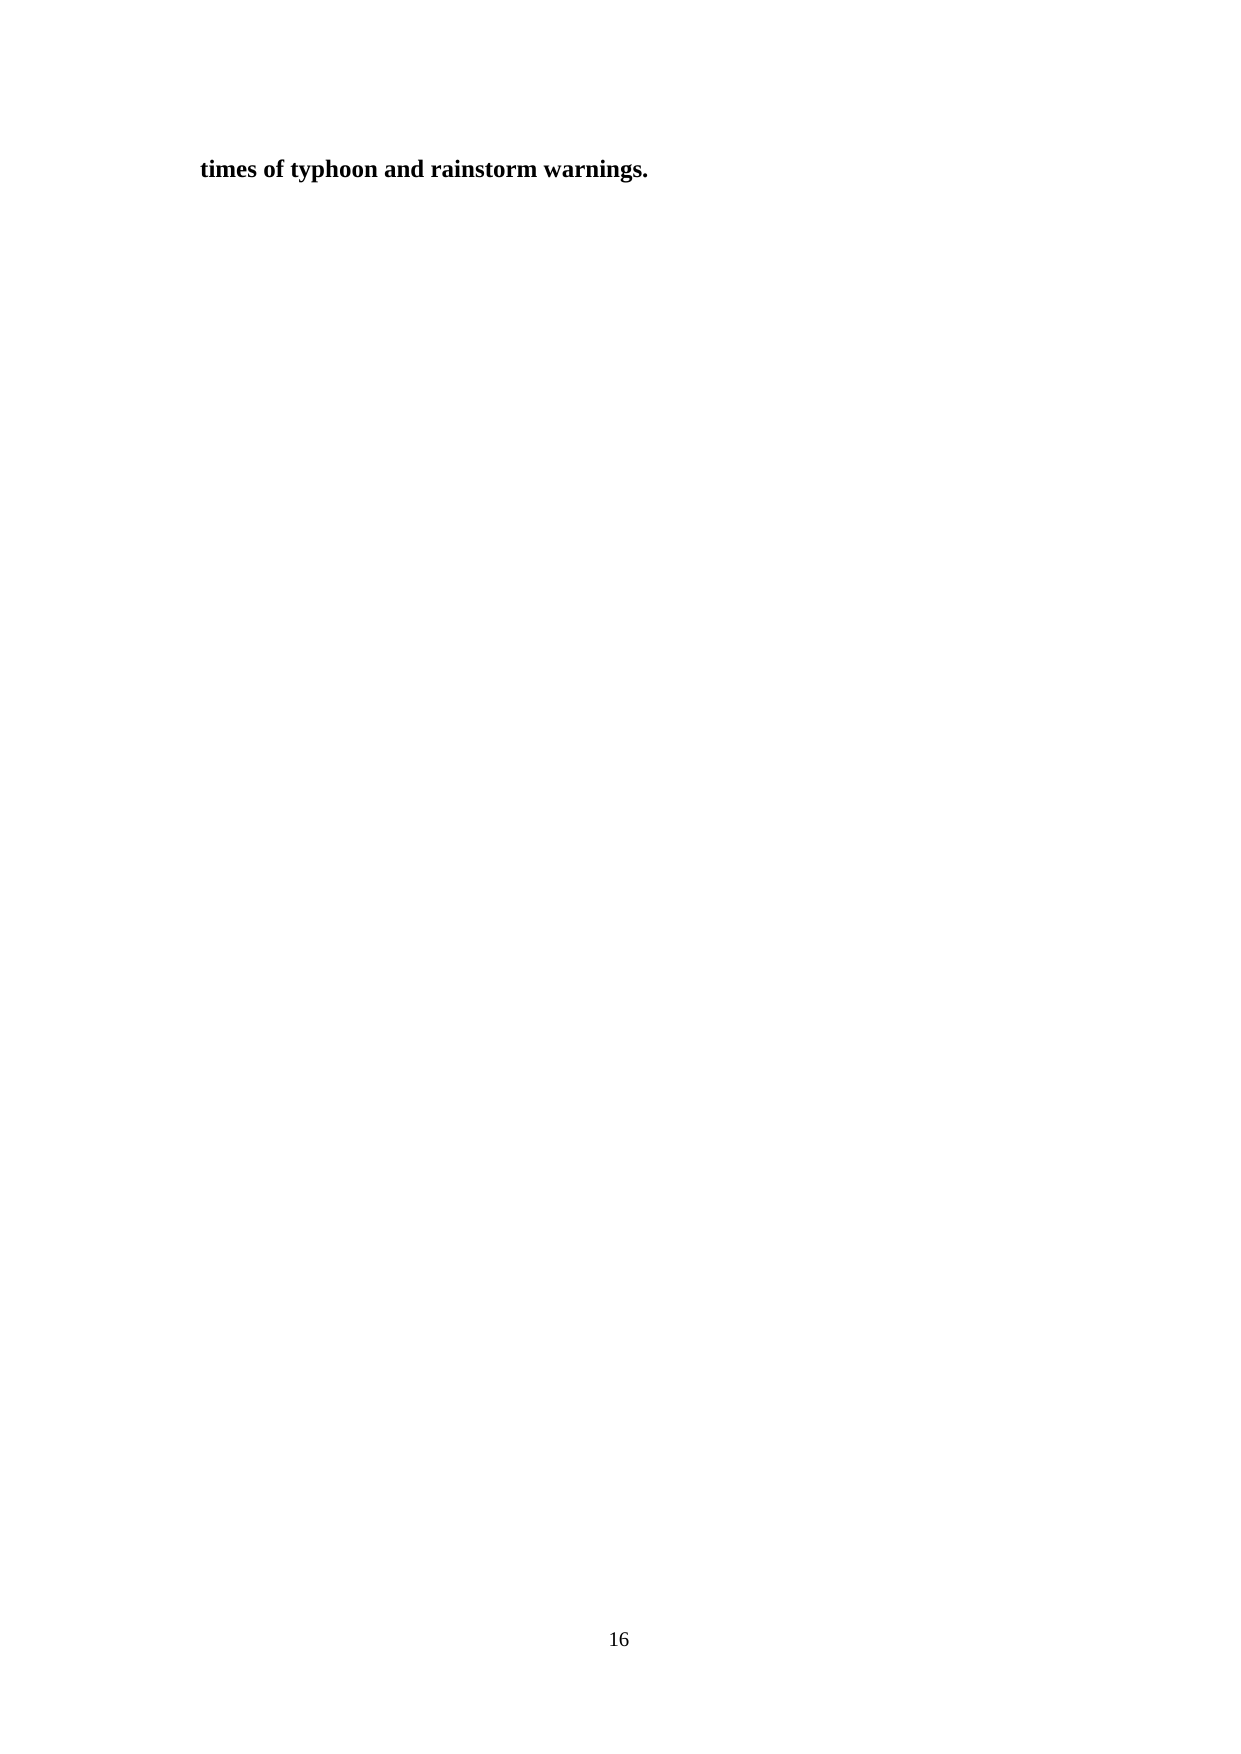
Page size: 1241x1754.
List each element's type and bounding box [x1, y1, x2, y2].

list [150, 150, 1087, 187]
